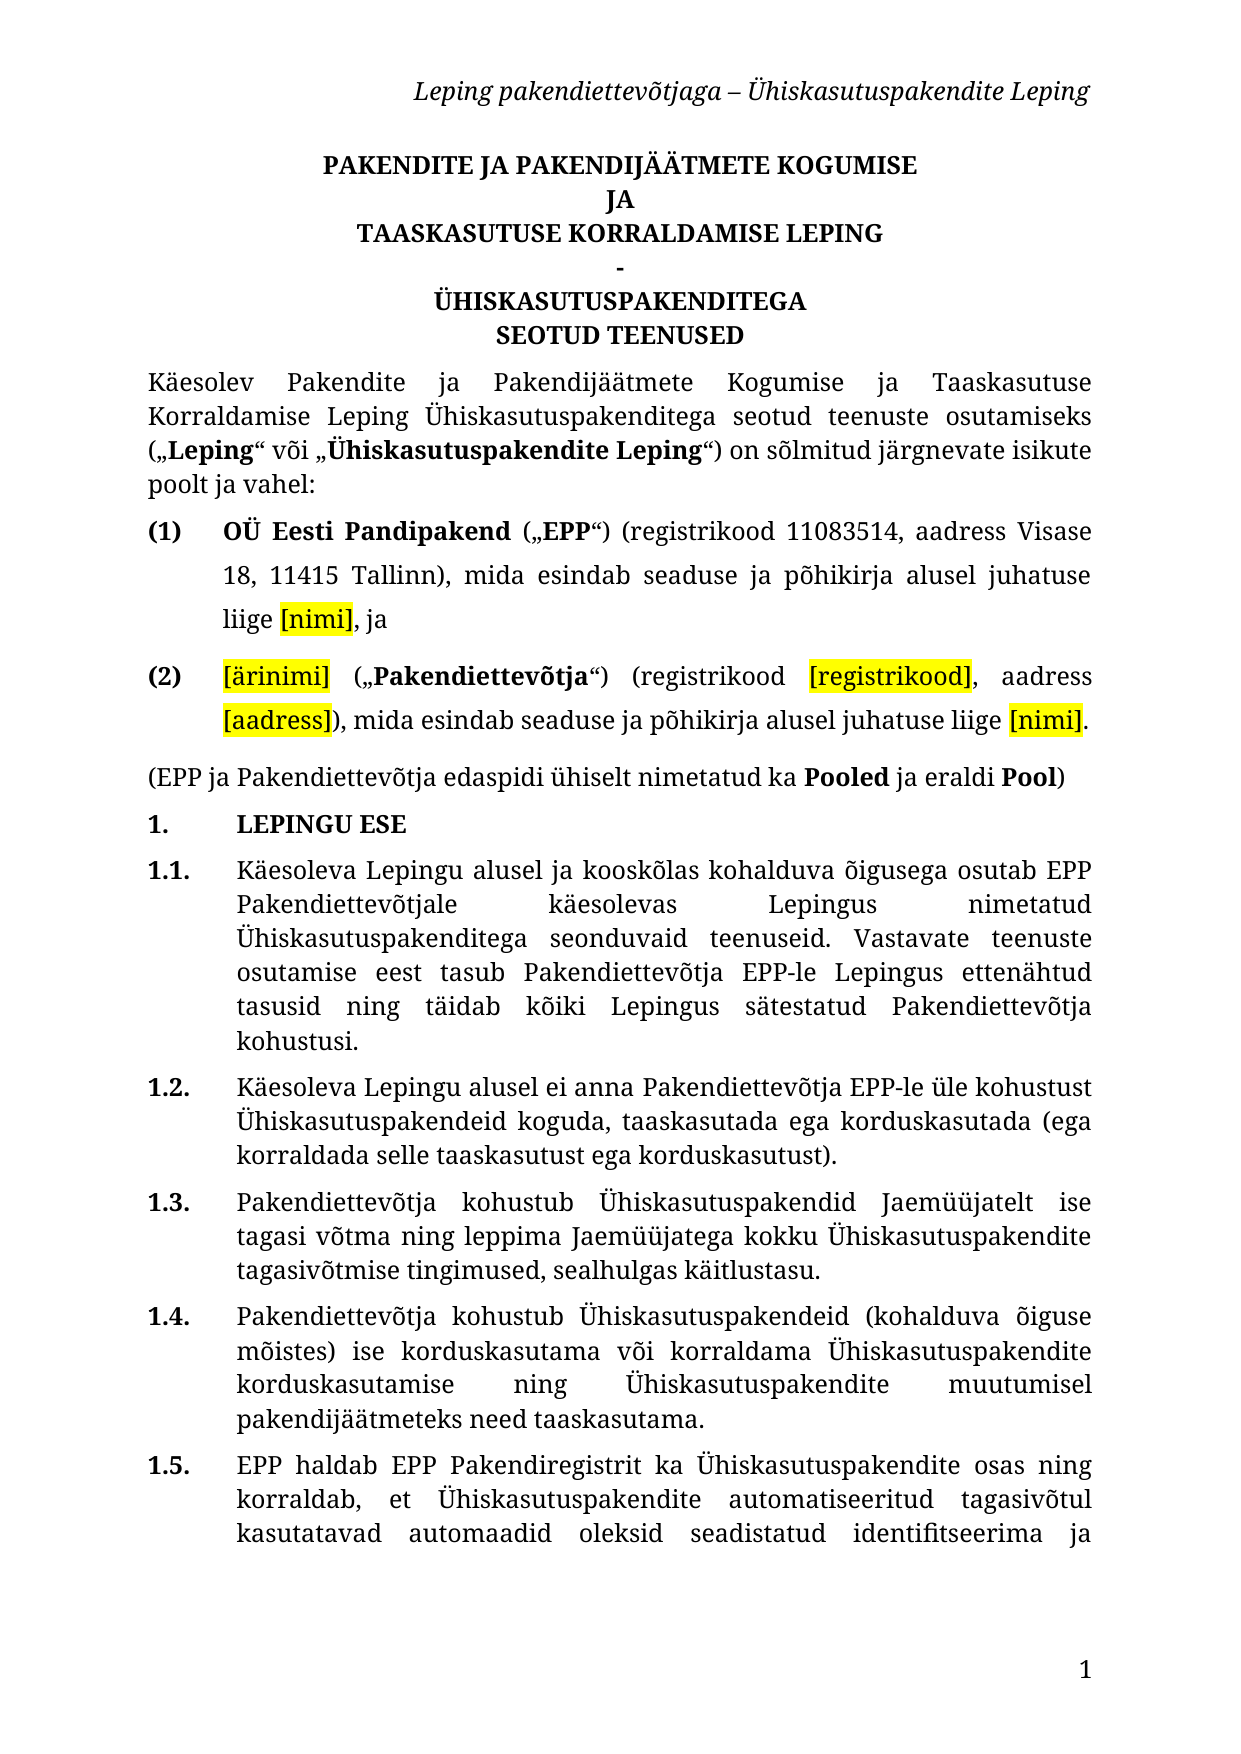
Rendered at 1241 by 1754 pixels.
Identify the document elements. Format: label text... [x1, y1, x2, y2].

text ÜHISKASUTUSPAKENDITEGA [148, 284, 1092, 318]
text Pakendiettevõtja kohustub Ühiskasutuspakendeid (kohalduva õiguse mõistes) ise korduskasutama või korraldama Ühiskasutuspakendite korduskasutamise ning Ühiskasutuspakendite muutumisel pakendijäätmeteks need taaskasutama. [148, 1299, 1092, 1435]
text (EPP ja Pakendiettevõtja edaspidi ühiselt nimetatud ka Pooled ja eraldi Pool) [148, 760, 1092, 794]
text (2) [ärinimi] („Pakendiettevõtja“) (registrikood [registrikood], aadress [aadress]), mida esindab seaduse ja põhikirja alusel juhatuse liige [nimi]. [148, 659, 1092, 737]
text - [148, 250, 1092, 284]
text Käesoleva Lepingu alusel ja kooskõlas kohalduva õigusega osutab EPP Pakendiettevõtjale käesolevas Lepingus nimetatud Ühiskasutuspakenditega seonduvaid teenuseid. Vastavate teenuste osutamise eest tasub Pakendiettevõtja EPP-le Lepingus ettenähtud tasusid ning täidab kõiki Lepingus sätestatud Pakendiettevõtja kohustusi. [148, 853, 1092, 1057]
text Pakendiettevõtja kohustub Ühiskasutuspakendid Jaemüüjatelt ise tagasi võtma ning leppima Jaemüüjatega kokku Ühiskasutuspakendite tagasivõtmise tingimused, sealhulgas käitlustasu. [148, 1184, 1092, 1287]
text TAASKASUTUSE KORRALDAMISE LEPING [148, 216, 1092, 250]
text LEPINGU ESE [148, 806, 1092, 840]
text Käesolev Pakendite ja Pakendijäätmete Kogumise ja Taaskasutuse Korraldamise Leping Ühiskasutuspakenditega seotud teenuste osutamiseks („Leping“ või „Ühiskasutuspakendite Leping“) on sõlmitud järgnevate isikute poolt ja vahel: [148, 364, 1092, 501]
text (1) OÜ Eesti Pandipakend („EPP“) (registrikood 11083514, aadress Visase 18, 11415 Tallinn), mida esindab seaduse ja põhikirja alusel juhatuse liige [nimi], ja [148, 513, 1092, 636]
text SEOTUD TEENUSED [148, 318, 1092, 352]
text PAKENDITE JA PAKENDIJÄÄTMETE KOGUMISE [148, 148, 1092, 182]
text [148, 1448, 1092, 1550]
text JA [148, 182, 1092, 216]
text Käesoleva Lepingu alusel ei anna Pakendiettevõtja EPP-le üle kohustust Ühiskasutuspakendeid koguda, taaskasutada ega korduskasutada (ega korraldada selle taaskasutust ega korduskasutust). [148, 1070, 1092, 1172]
